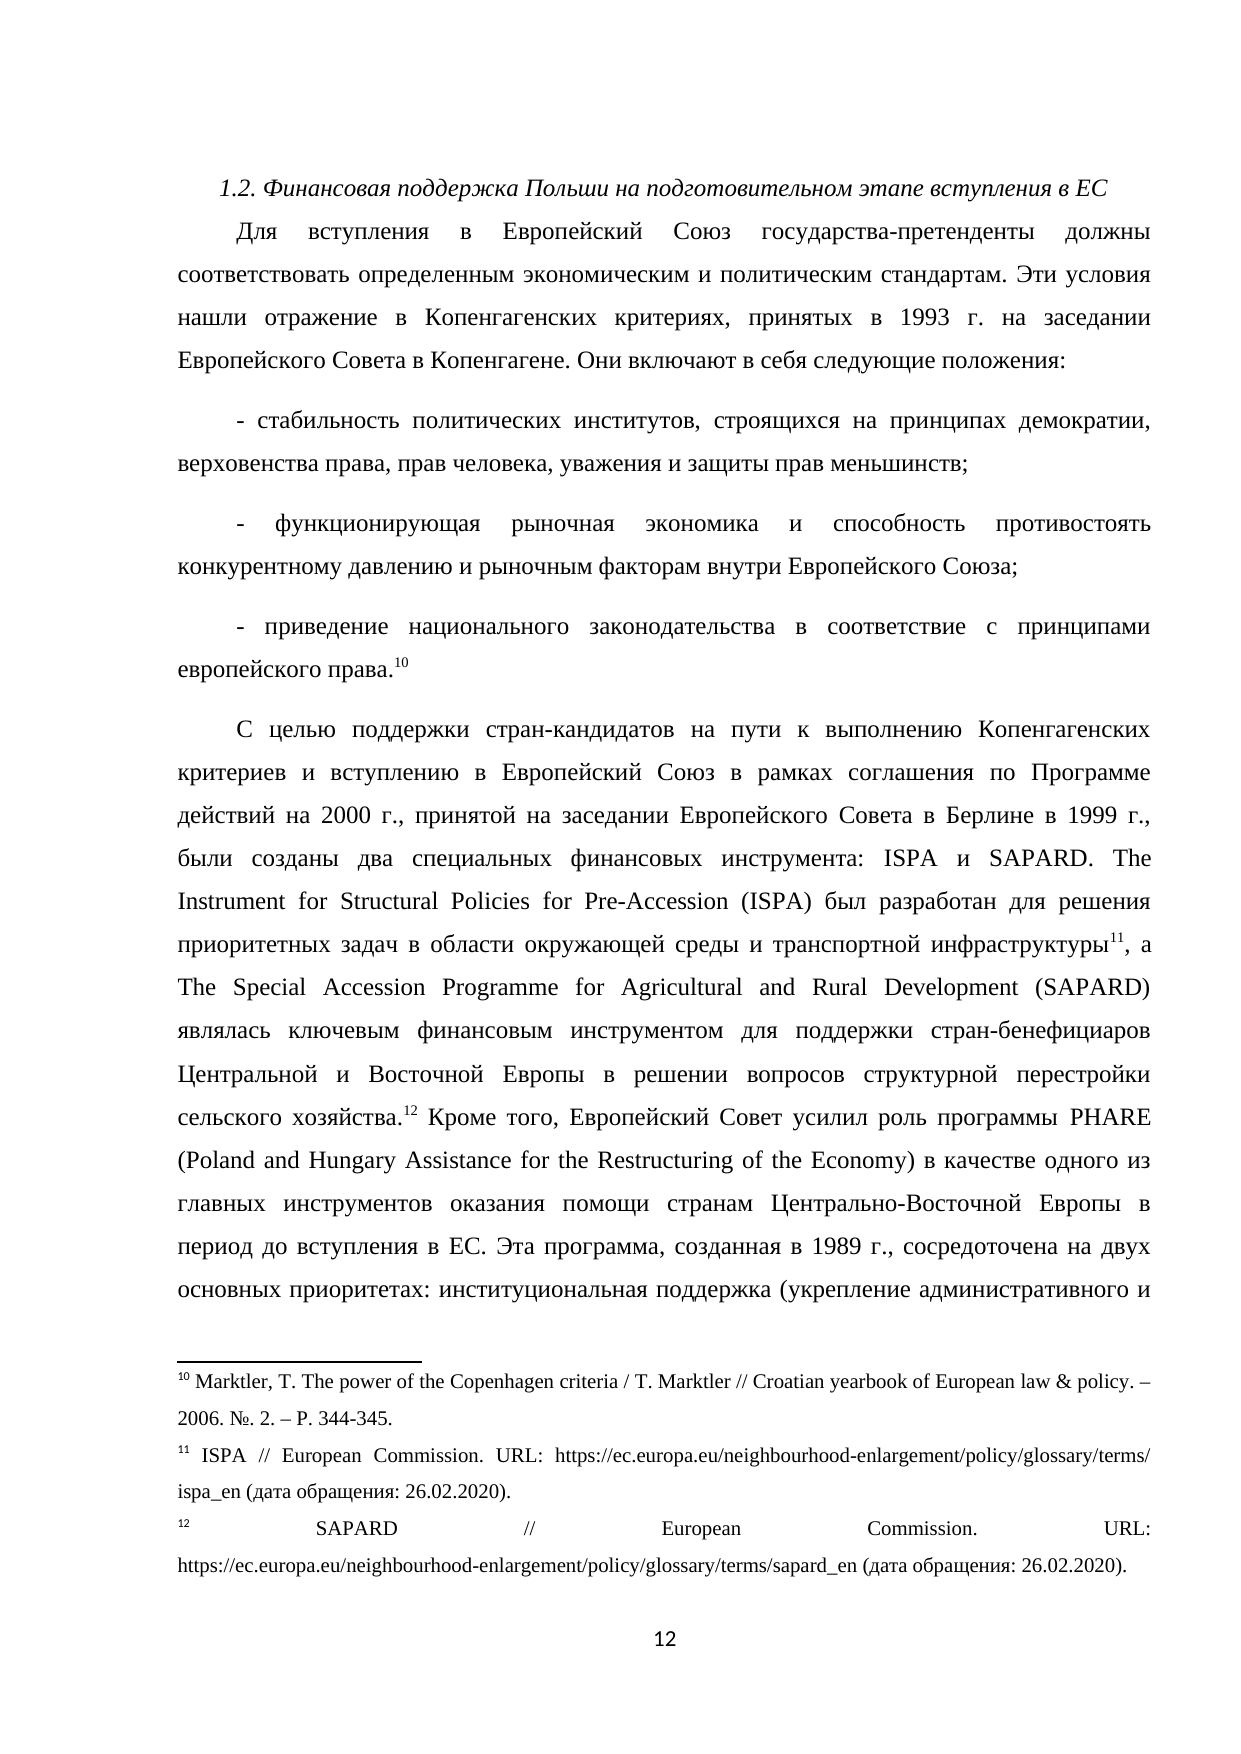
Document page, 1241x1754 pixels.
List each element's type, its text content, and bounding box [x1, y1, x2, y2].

text - стабильность политических институтов, строящихся на принципах демократии, верховенства права, прав человека, уважения и защиты прав меньшинств; [177, 405, 1152, 477]
text - приведение национального законодательства в соответствие с принципами европейского права. [177, 611, 1152, 683]
text - функционирующая рыночная экономика и способность противостоять конкурентному давлению и рыночным факторам внутри Европейского Союза; [177, 508, 1152, 580]
subtitle 1.2. Финансовая поддержка Польши на подготовительном этапе вступления в ЕС [177, 173, 1152, 201]
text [177, 714, 1152, 1303]
text Для вступления в Европейский Союз государства-претенденты должны соответствовать определенным экономическим и политическим стандартам. Эти условия нашли отражение в Копенгагенских критериях, принятых в 1993 г. на заседании Европейского Совета в Копенгагене. Они включают в себя следующие положения: [177, 216, 1152, 374]
